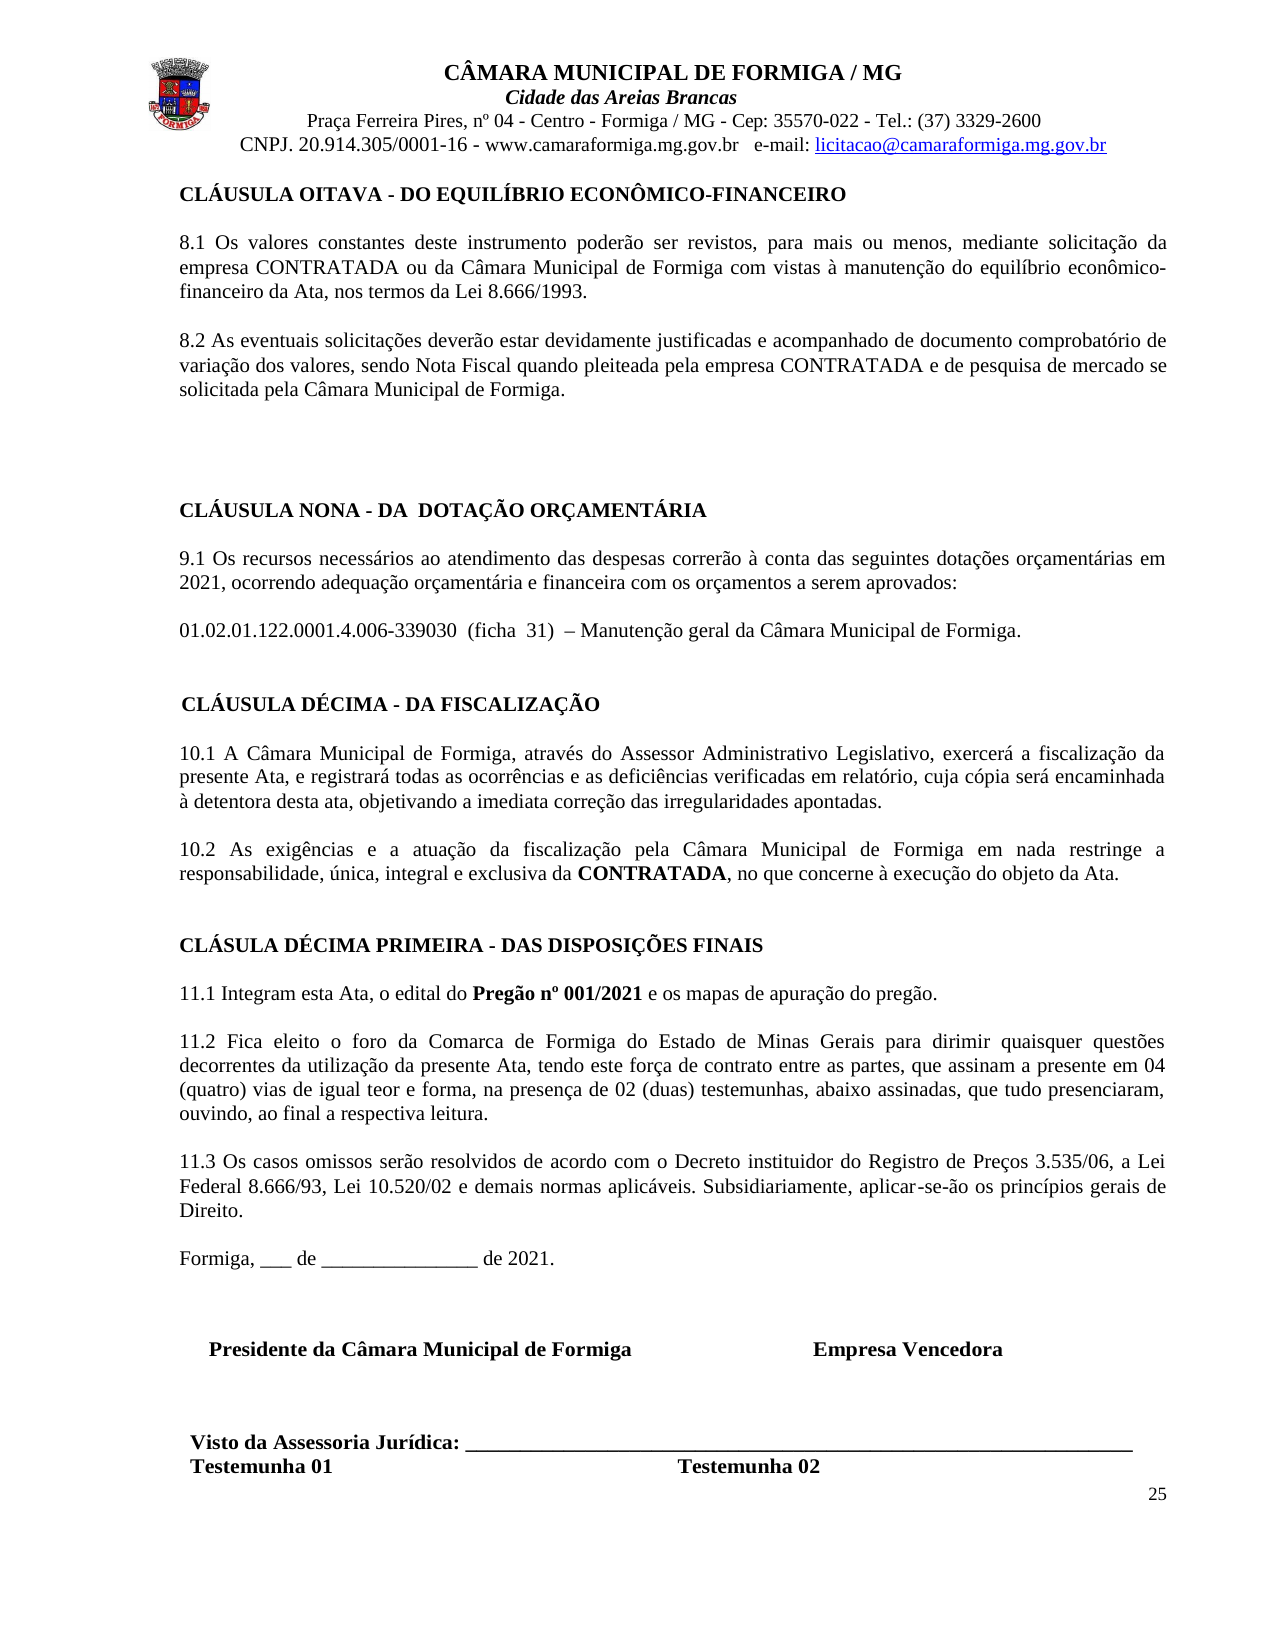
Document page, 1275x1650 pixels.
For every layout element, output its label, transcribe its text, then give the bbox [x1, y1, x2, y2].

text CLÁUSULA OITAVA - DO EQUILÍBRIO ECONÔMICO-FINANCEIRO [179, 182, 1167, 206]
text 10.2 As exigências e a atuação da fiscalização pela Câmara Municipal de Formiga em nada restringe a responsabilidade, única, integral e exclusiva da CONTRATADA, no que concerne à execução do objeto da Ata. [179, 837, 1167, 885]
table_cell Visto da Assessoria Jurídica: _____________________________________________________________ [179, 1361, 1153, 1454]
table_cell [179, 1454, 666, 1482]
text 11.2 Fica eleito o foro da Comarca de Formiga do Estado de Minas Gerais para dirimir quaisquer questões decorrentes da utilização da presente Ata, tendo este força de contrato entre as partes, que assinam a presente em 04 (quatro) vias de igual teor e forma, na presença de 02 (duas) testemunhas, abaixo assinadas, que tudo presenciaram, ouvindo, ao final a respectiva leitura. [179, 1029, 1167, 1125]
text 9.1 Os recursos necessários ao atendimento das despesas correrão à conta das seguintes dotações orçamentárias em 2021, ocorrendo adequação orçamentária e financeira com os orçamentos a serem aprovados: [179, 546, 1167, 594]
picture [148, 57, 211, 131]
table_header Empresa Vencedora [666, 1270, 1153, 1361]
text Formiga, ___ de _______________ de 2021. [179, 1246, 1167, 1270]
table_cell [666, 1454, 1153, 1482]
text 11.1 Integram esta Ata, o edital do Pregão nº 001/2021 e os mapas de apuração do pregão. [179, 981, 1167, 1005]
text 10.1 A Câmara Municipal de Formiga, através do Assessor Administrativo Legislativo, exercerá a fiscalização da presente Ata, e registrará todas as ocorrências e as deficiências verificadas em relatório, cuja cópia será encaminhada à detentora desta ata, objetivando a imediata correção das irregularidades apontadas. [179, 740, 1167, 813]
text 01.02.01.122.0001.4.006-339030 (ficha 31) – Manutenção geral da Câmara Municipal de Formiga. [179, 618, 1167, 642]
subtitle CLÁUSULA DÉCIMA - DA FISCALIZAÇÃO [181, 690, 1167, 716]
text 11.3 Os casos omissos serão resolvidos de acordo com o Decreto instituidor do Registro de Preços 3.535/06, a Lei Federal 8.666/93, Lei 10.520/02 e demais normas aplicáveis. Subsidiariamente, aplicar-se-ão os princípios gerais de Direito. [179, 1149, 1167, 1222]
text 8.1 Os valores constantes deste instrumento poderão ser revistos, para mais ou menos, mediante solicitação da empresa CONTRATADA ou da Câmara Municipal de Formiga com vistas à manutenção do equilíbrio econômico-financeiro da Ata, nos termos da Lei 8.666/1993. [179, 230, 1168, 303]
text CLÁSULA DÉCIMA PRIMEIRA - DAS DISPOSIÇÕES FINAIS [179, 933, 1167, 957]
table_header Presidente da Câmara Municipal de Formiga [179, 1270, 666, 1361]
text CLÁUSULA NONA - DA DOTAÇÃO ORÇAMENTÁRIA [179, 498, 1167, 522]
text 8.2 As eventuais solicitações deverão estar devidamente justificadas e acompanhado de documento comprobatório de variação dos valores, sendo Nota Fiscal quando pleiteada pela empresa CONTRATADA e de pesquisa de mercado se solicitada pela Câmara Municipal de Formiga. [179, 328, 1168, 401]
